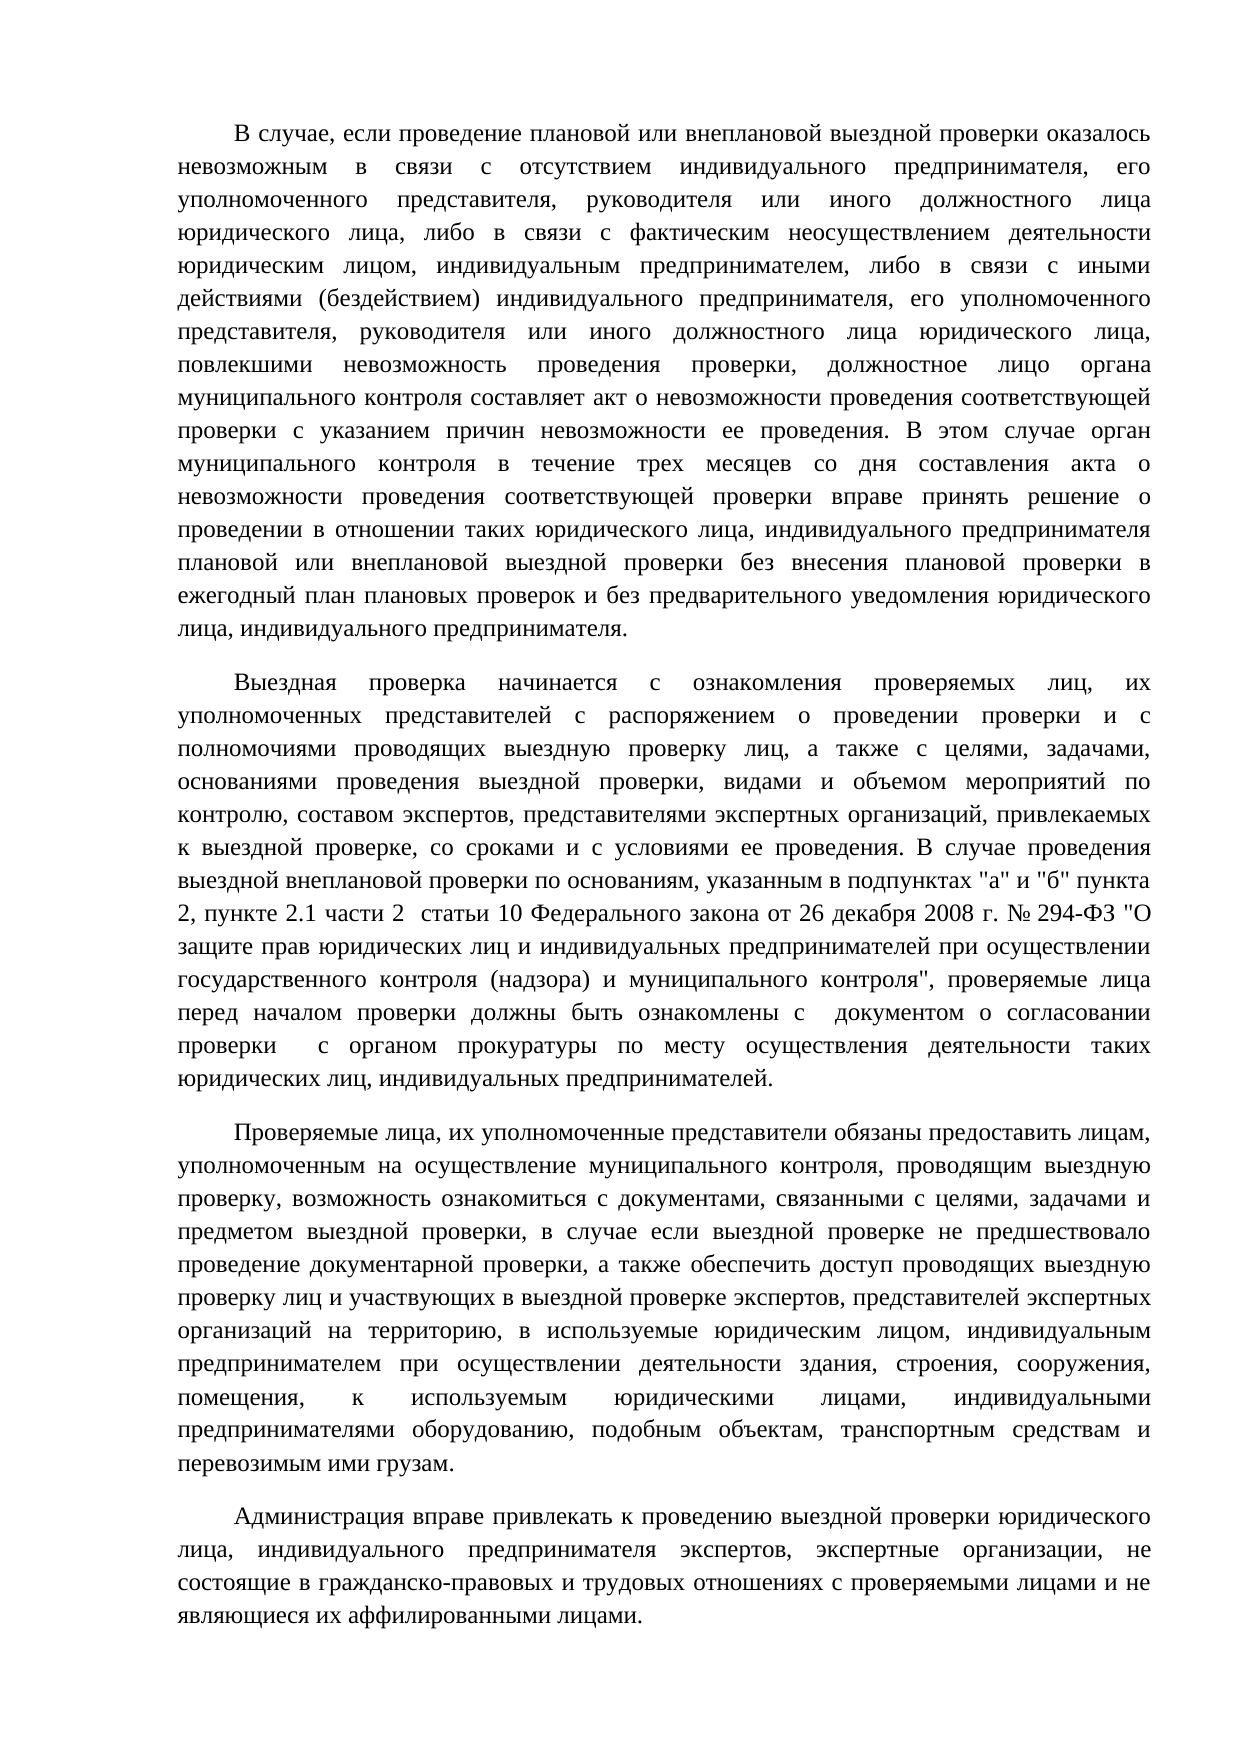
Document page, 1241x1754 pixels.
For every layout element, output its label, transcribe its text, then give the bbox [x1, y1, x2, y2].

text Выездная проверка начинается с ознакомления проверяемых лиц, их уполномоченных представителей с распоряжением о проведении проверки и с полномочиями проводящих выездную проверку лиц, а также с целями, задачами, основаниями проведения выездной проверки, видами и объемом мероприятий по контролю, составом экспертов, представителями экспертных организаций, привлекаемых к выездной проверке, со сроками и с условиями ее проведения. В случае проведения выездной внеплановой проверки по основаниям, указанным в подпунктах "а" и "б" пункта 2, пункте 2.1 части 2 статьи 10 Федерального закона от 26 декабря 2008 г. № 294-ФЗ "О защите прав юридических лиц и индивидуальных предпринимателей при осуществлении государственного контроля (надзора) и муниципального контроля", проверяемые лица перед началом проверки должны быть ознакомлены с документом о согласовании проверки с органом прокуратуры по месту осуществления деятельности таких юридических лиц, индивидуальных предпринимателей. [177, 667, 1152, 1092]
text Проверяемые лица, их уполномоченные представители обязаны предоставить лицам, уполномоченным на осуществление муниципального контроля, проводящим выездную проверку, возможность ознакомиться с документами, связанными с целями, задачами и предметом выездной проверки, в случае если выездной проверке не предшествовало проведение документарной проверки, а также обеспечить доступ проводящих выездную проверку лиц и участвующих в выездной проверке экспертов, представителей экспертных организаций на территорию, в используемые юридическим лицом, индивидуальным предпринимателем при осуществлении деятельности здания, строения, сооружения, помещения, к используемым юридическими лицами, индивидуальными предпринимателями оборудованию, подобным объектам, транспортным средствам и перевозимым ими грузам. [177, 1117, 1152, 1476]
text Администрация вправе привлекать к проведению выездной проверки юридического лица, индивидуального предпринимателя экспертов, экспертные организации, не состоящие в гражданско-правовых и трудовых отношениях с проверяемыми лицами и не являющиеся их аффилированными лицами. [177, 1501, 1152, 1629]
